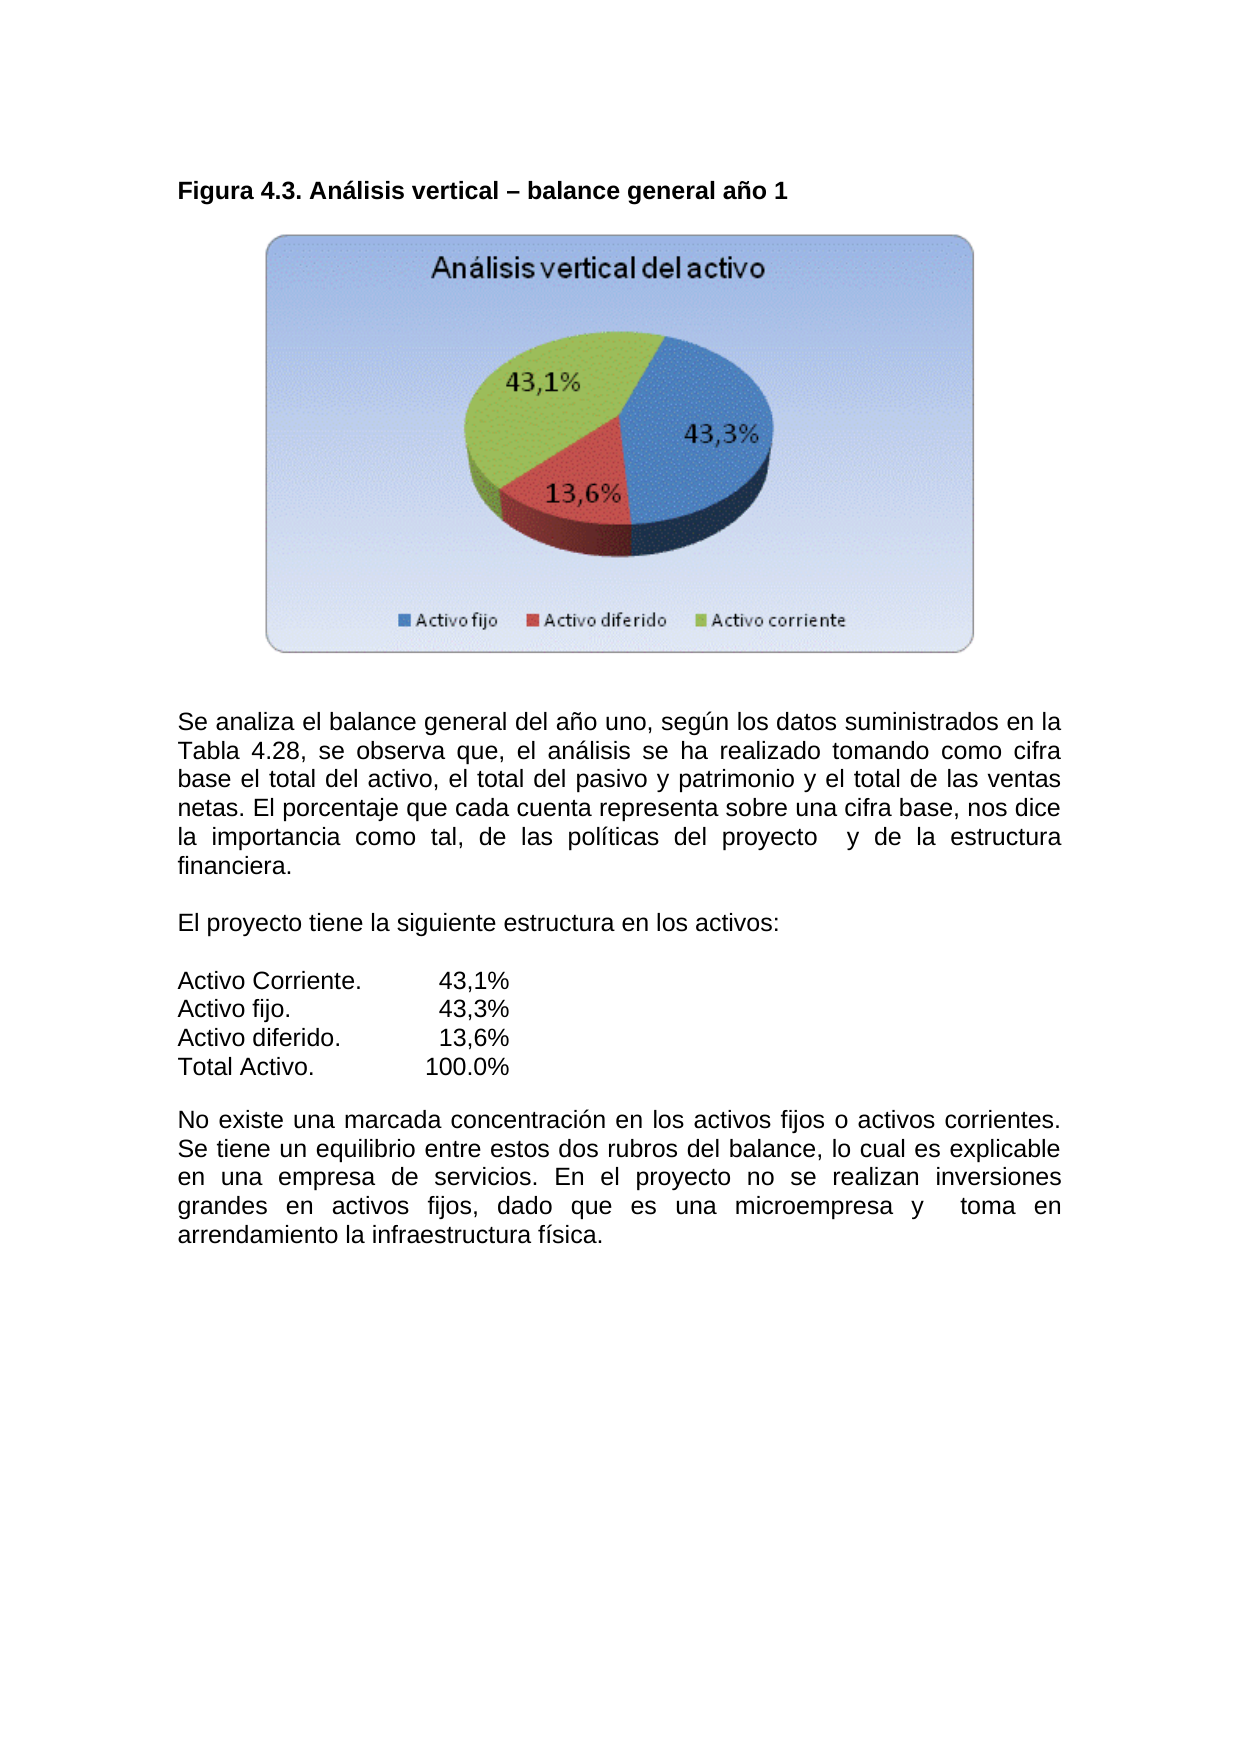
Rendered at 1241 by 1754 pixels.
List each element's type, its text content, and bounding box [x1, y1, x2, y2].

table_header 43,1% [414, 966, 521, 994]
list Se analiza el balance general del año uno, según los datos suministrados en 4.28, se observa que, el análisis se ha realizado tomando como cifra base el total del activo, el total del pasivo y patrimonio y el total de las ventas netas. El porcentaje que cada cuenta representa sobre una cifra base, nos dice la importancia como tal, de las políticas del proyecto y de la estructura financiera. [177, 707, 1063, 879]
table_header Activo Corriente. [166, 966, 413, 994]
table_cell Activo fijo. [166, 995, 413, 1023]
list Figura 4.3. Análisis vertical – balance general año 1 [177, 176, 1063, 205]
table_cell Activo diferido. [166, 1023, 413, 1052]
table_cell 43,3% [414, 995, 521, 1023]
list El proyecto tiene la siguiente estructura en los activos: [177, 908, 1063, 937]
table_cell 100.0% [414, 1052, 521, 1081]
list No existe una marcada concentración en los activos fijos o activos corrientes. Se tiene un equilibrio entre estos dos rubros del balance, lo cual es explicable en una empresa de servicios. En el proyecto no se realizan inversiones grandes en activos fijos, dado que es una microempresa y toma en arrendamiento la infraestructura física. [177, 1105, 1063, 1248]
picture [264, 233, 976, 655]
table_cell 13,6% [414, 1023, 521, 1052]
table_cell Total Activo. [166, 1052, 413, 1081]
